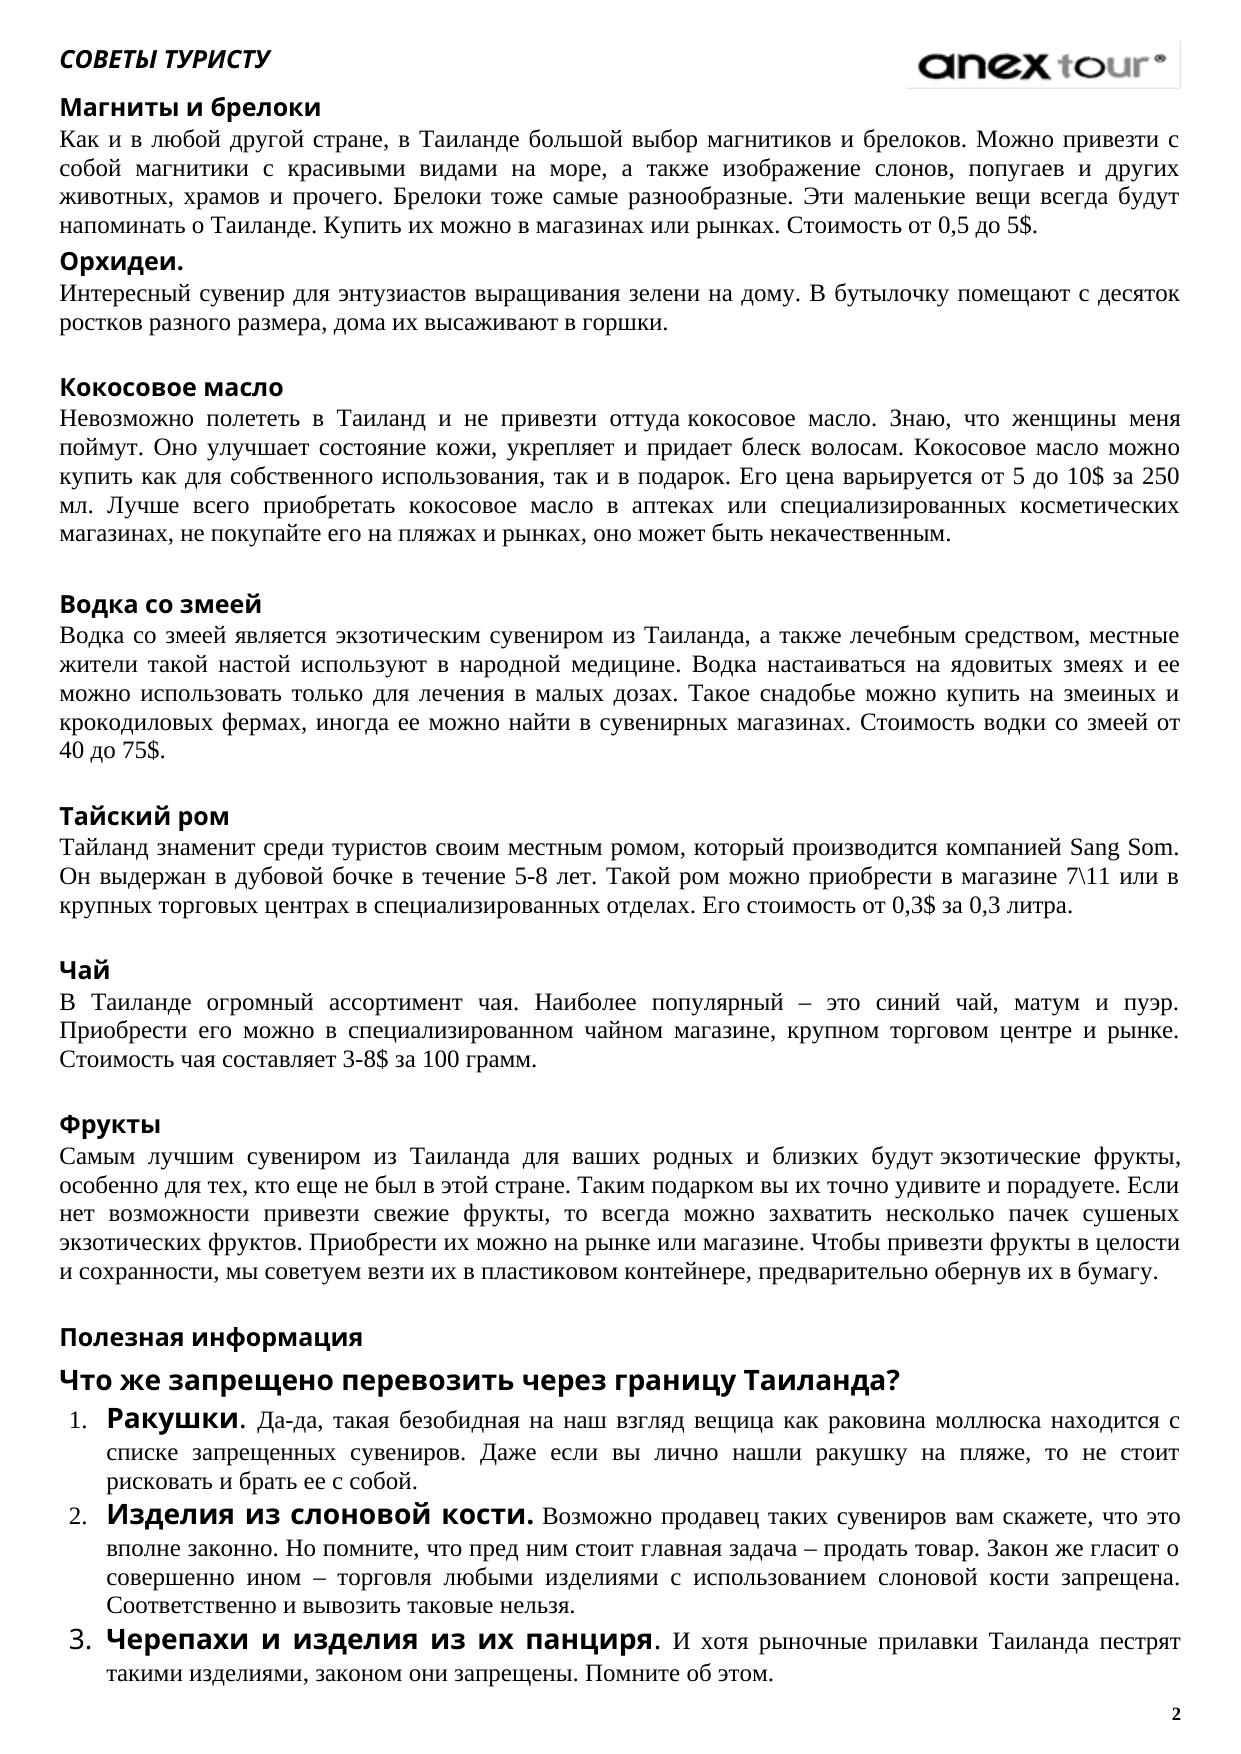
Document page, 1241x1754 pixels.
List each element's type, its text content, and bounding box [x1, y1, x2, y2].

text Как и в любой другой стране, в Таиланде большой выбор магнитиков и брелоков. Можно привезти с собой магнитики с красивыми видами на море, а также изображение слонов, попугаев и других животных, храмов и прочего. Брелоки тоже самые разнообразные. Эти маленькие вещи всегда будут напоминать о Таиланде. Купить их можно в магазинах или рынках. Стоимость от 0,5 до 5$. [59, 124, 1181, 239]
text Интересный сувенир для энтузиастов выращивания зелени на дому. В бутылочку помещают с десяток ростков разного размера, дома их высаживают в горшки. [59, 278, 1181, 335]
text Самым лучшим сувениром из Таиланда для ваших родных и близких будут экзотические фрукты, особенно для тех, кто еще не был в этой стране. Таким подарком вы их точно удивите и порадуете. Если нет возможности привезти свежие фрукты, то всегда можно захватить несколько пачек сушеных экзотических фруктов. Приобрести их можно на рынке или магазине. Чтобы привезти фрукты в целости и сохранности, мы советуем везти их в пластиковом контейнере, предварительно обернув их в бумагу. [59, 1141, 1181, 1285]
text Полезная информация [59, 1319, 1181, 1354]
text В Таиланде огромный ассортимент чая. Наиболее популярный – это синий чай, матум и пуэр. Приобрести его можно в специализированном чайном магазине, крупном торговом центре и рынке. Стоимость чая составляет 3-8$ за 100 грамм. [59, 987, 1181, 1073]
picture [906, 41, 1182, 90]
text Тайланд знаменит среди туристов своим местным ромом, который производится компанией Sang Som. Он выдержан в дубовой бочке в течение 5-8 лет. Такой ром можно приобрести в магазине 7\11 или в крупных торговых центрах в специализированных отделах. Его стоимость от 0,3$ за 0,3 литра. [59, 832, 1181, 918]
text Орхидеи. [59, 239, 1181, 278]
text Водка со змеей [59, 586, 1181, 620]
text Кокосовое масло [59, 369, 1181, 403]
text Фрукты [59, 1107, 1181, 1141]
text Водка со змеей является экзотическим сувениром из Таиланда, а также лечебным средством, местные жители такой настой используют в народной медицине. Водка настаиваться на ядовитых змеях и ее можно использовать только для лечения в малых дозах. Такое снадобье можно купить на змеиных и крокодиловых фермах, иногда ее можно найти в сувенирных магазинах. Стоимость водки со змеей от 40 до 75$. [59, 620, 1181, 764]
text Что же запрещено перевозить через границу Таиланда? [59, 1354, 1181, 1399]
text Тайский ром [59, 798, 1181, 832]
list Ракушки. Да-да, такая безобидная на наш взгляд вещица как раковина моллюска находится с списке запрещенных сувениров. Даже если вы лично нашли ракушку на пляже, то не стоит рисковать и брать ее с собой. [68, 1399, 1181, 1495]
text Чай [59, 953, 1181, 987]
text Невозможно полететь в Таиланд и не привезти оттуда кокосовое масло. Знаю, что женщины меня поймут. Оно улучшает состояние кожи, укрепляет и придает блеск волосам. Кокосовое масло можно купить как для собственного использования, так и в подарок. Его цена варьируется от 5 до 10$ за 250 мл. Лучше всего приобретать кокосовое масло в аптеках или специализированных косметических магазинах, не покупайте его на пляжах и рынках, оно может быть некачественным. [59, 403, 1181, 547]
text Магниты и брелоки [59, 90, 1181, 124]
list Черепахи и изделия из их панциря. И хотя рыночные прилавки Таиланда пестрят такими изделиями, законом они запрещены. Помните об этом. [68, 1619, 1181, 1686]
list Изделия из слоновой кости. Возможно продавец таких сувениров вам скажете, что это вполне законно. Но помните, что пред ним стоит главная задача – продать товар. Закон же гласит о совершенно ином – торговля любыми изделиями с использованием слоновой кости запрещена. Соответственно и вывозить таковые нельзя. [68, 1495, 1181, 1619]
